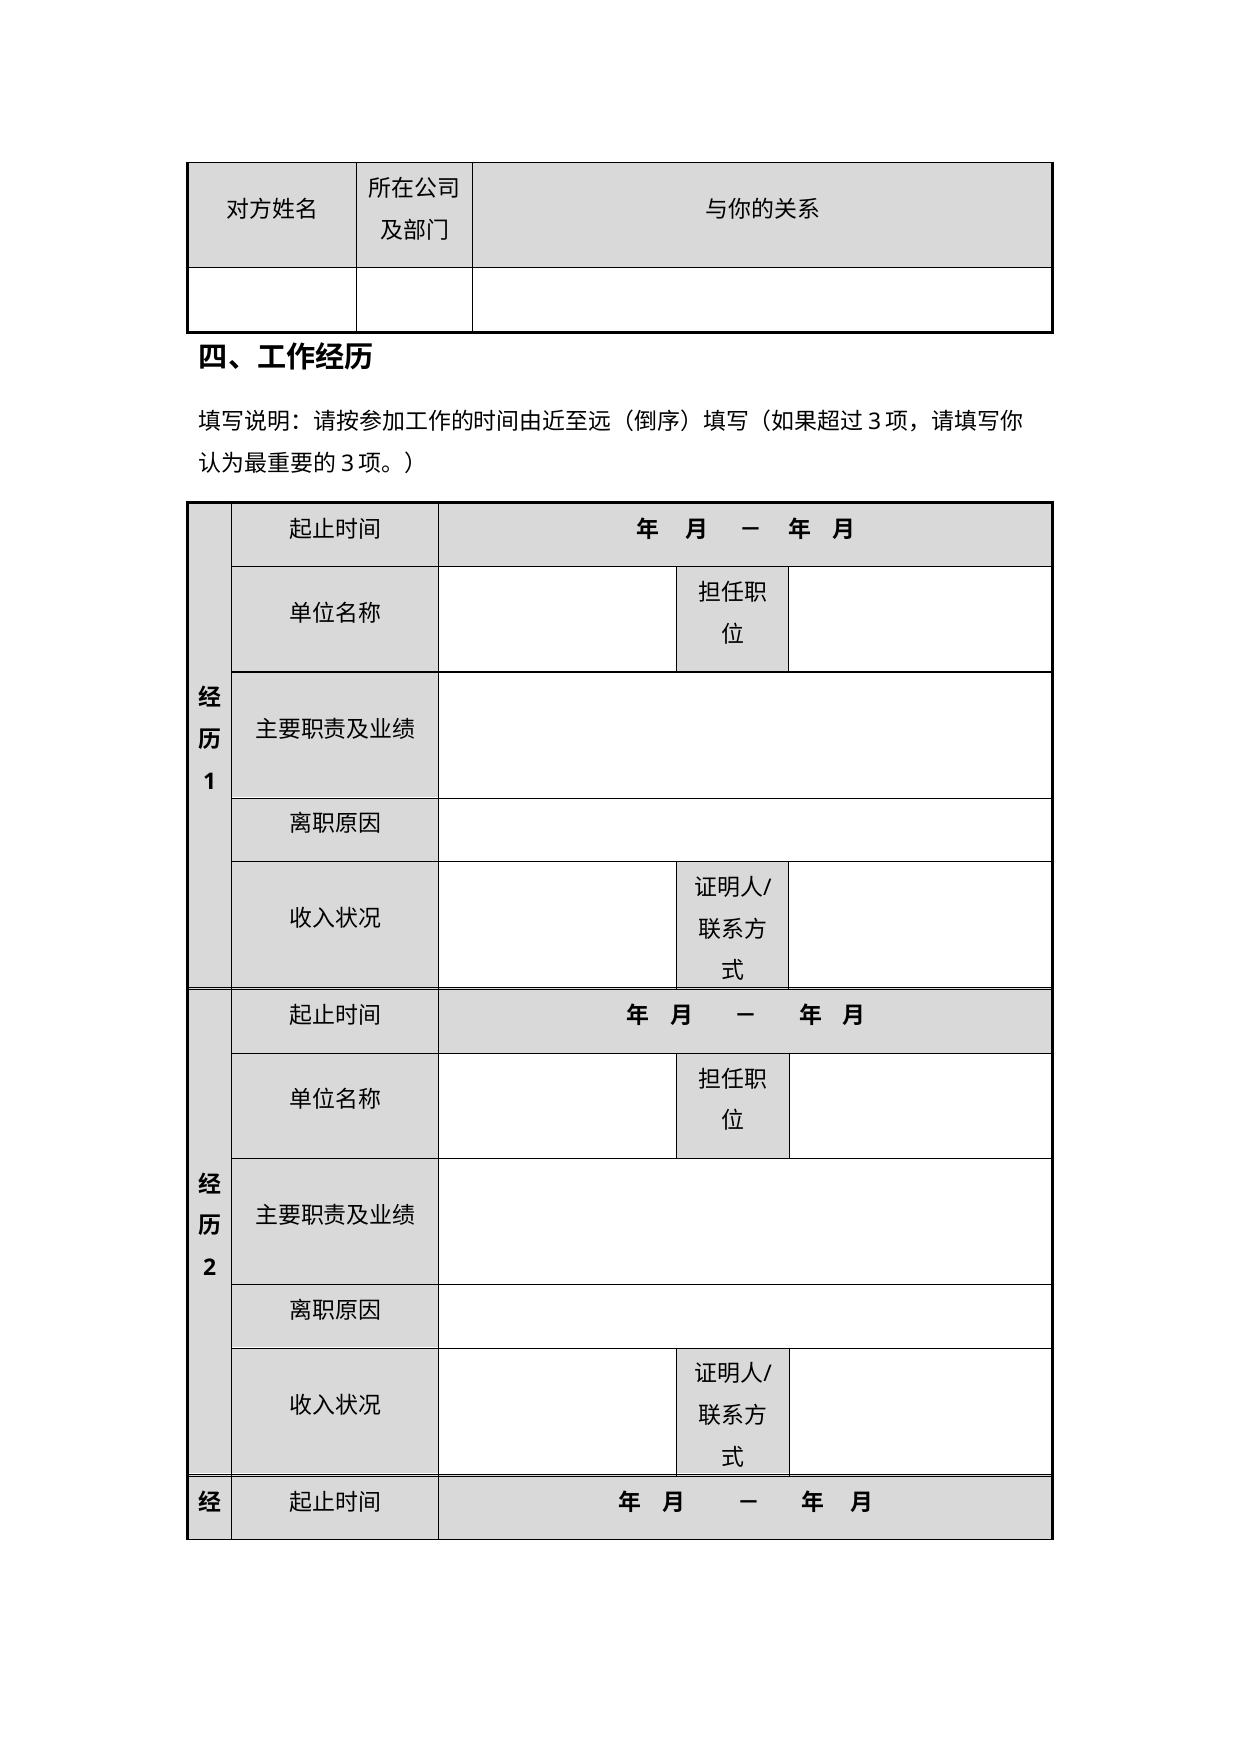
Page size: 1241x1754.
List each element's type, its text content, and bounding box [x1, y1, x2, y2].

table_cell 证明人/ 联系方式 [677, 1349, 789, 1473]
table_cell 担任职位 [677, 567, 788, 671]
table_cell [790, 1349, 1051, 1473]
table_cell [439, 1159, 1051, 1284]
table_cell 离职原因 [232, 799, 438, 861]
table_cell 起止时间 [232, 504, 438, 566]
table_cell 单位名称 [232, 567, 438, 671]
table_cell 年 月 － 年 月 [439, 1477, 1051, 1539]
table_cell 四、工作经历 填写说明：请按参加工作的时间由近至远（倒序）填写（如果超过3项，请填写你认为最重要的3项。） [188, 334, 1053, 501]
table_cell 所在公司及部门 [357, 163, 472, 267]
table_cell [473, 268, 1051, 331]
table_cell 对方姓名 [189, 163, 356, 267]
table_cell [439, 673, 1051, 797]
table_cell 主要职责及业绩 [232, 1159, 438, 1284]
table_cell 证明人/ 联系方式 [677, 862, 788, 987]
table_cell 收入状况 [232, 862, 438, 987]
table_cell 离职原因 [232, 1285, 438, 1347]
table_cell [439, 862, 676, 987]
table_cell 经历3 [189, 1477, 231, 1539]
table_cell 年 月 － 年 月 [439, 504, 1051, 566]
table_cell 起止时间 [232, 1477, 438, 1539]
table_cell 经历2 [189, 990, 231, 1473]
table_cell [790, 1054, 1051, 1158]
table_cell 起止时间 [232, 990, 438, 1053]
table_cell [439, 567, 676, 671]
table_cell [189, 268, 356, 331]
table_cell 单位名称 [232, 1054, 438, 1158]
table_cell [789, 862, 1051, 987]
table_cell [439, 1054, 676, 1158]
table_cell 年 月 － 年 月 [439, 990, 1051, 1053]
table_cell [439, 1285, 1051, 1347]
table_cell [439, 1349, 676, 1473]
table_cell [357, 268, 472, 331]
table_cell 担任职位 [677, 1054, 789, 1158]
table_cell 经历1 [189, 504, 231, 987]
table_cell [789, 567, 1051, 671]
table_cell 与你的关系 [473, 163, 1051, 267]
table_cell [439, 799, 1051, 861]
table_cell 收入状况 [232, 1349, 438, 1473]
table_cell 主要职责及业绩 [232, 673, 438, 797]
